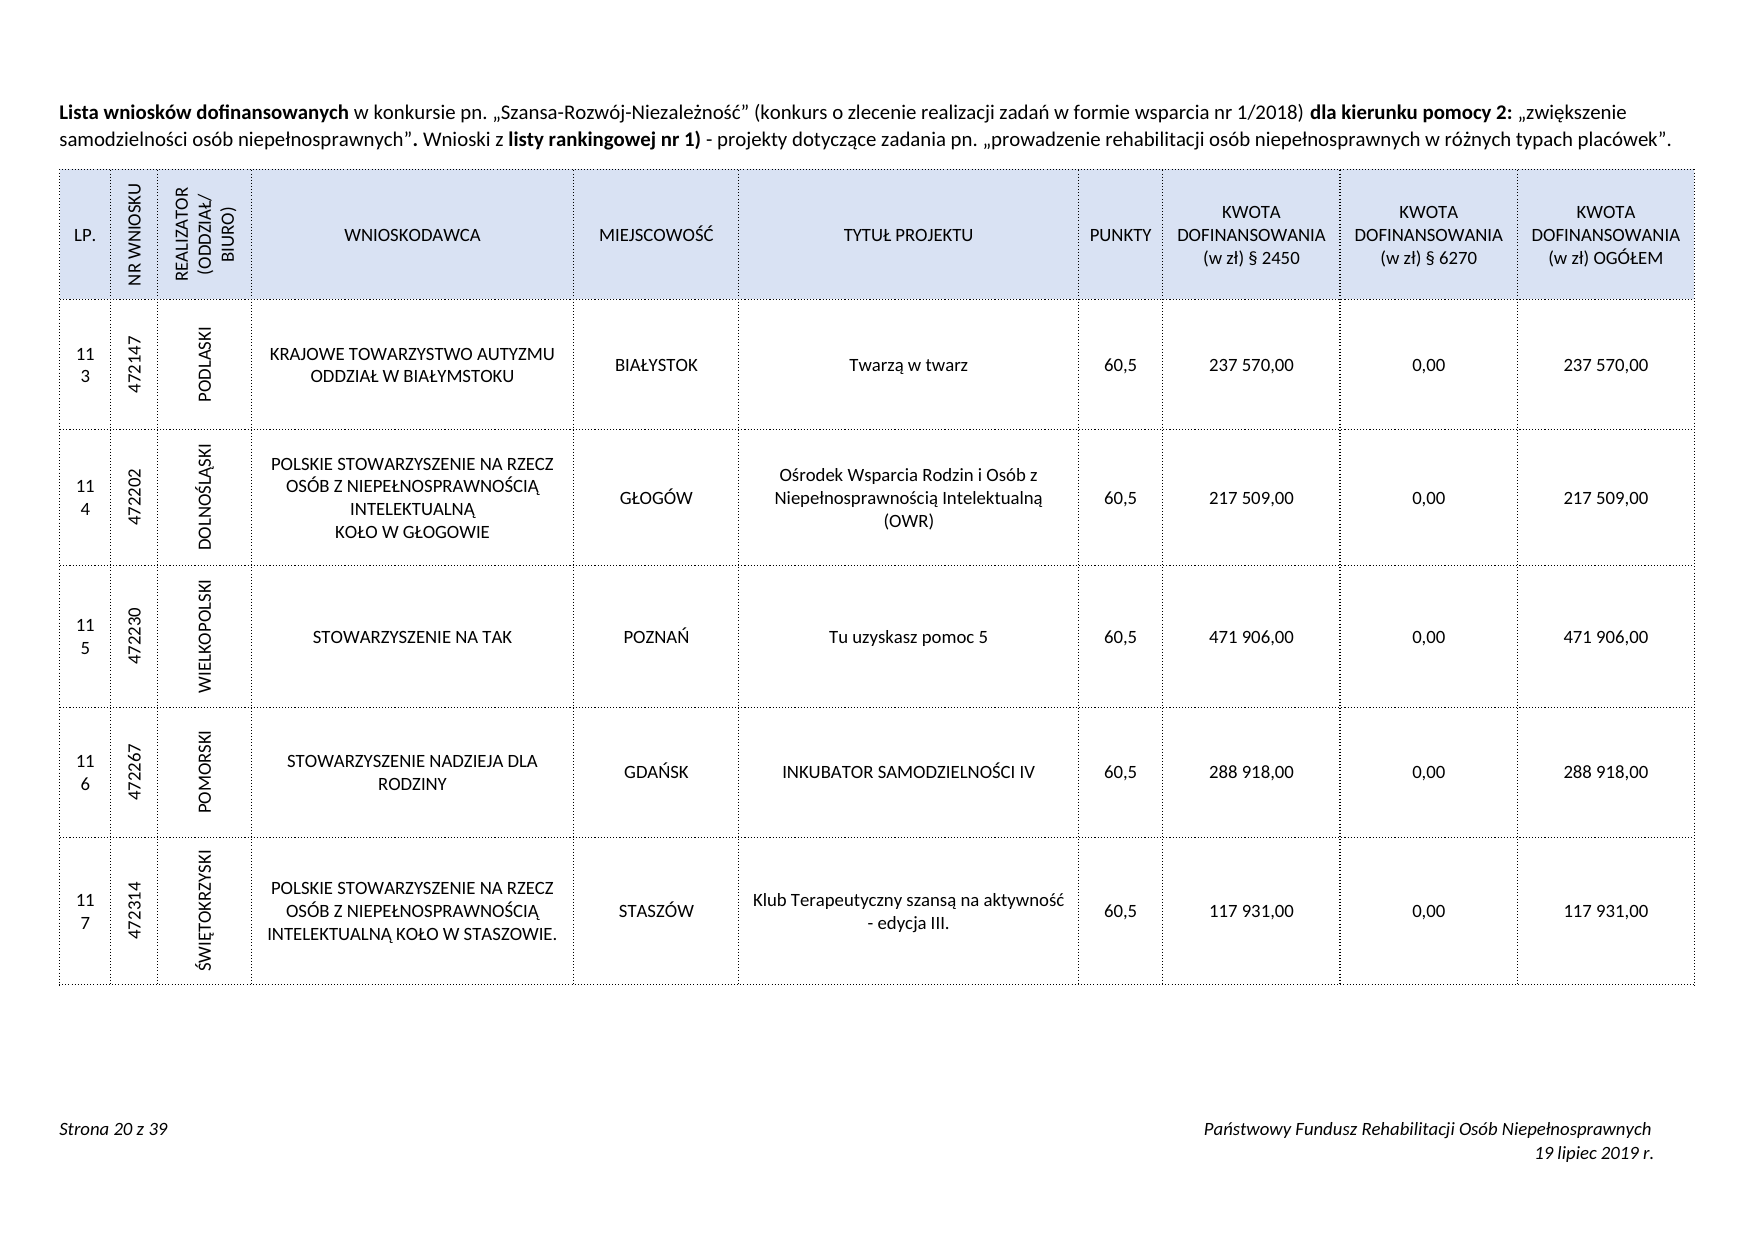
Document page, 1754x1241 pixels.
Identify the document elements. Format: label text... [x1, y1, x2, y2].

table_cell POLSKIE STOWARZYSZENIE NA RZECZ OSÓB Z NIEPEŁNOSPRAWNOŚCIĄ INTELEKTUALNĄ KOŁO W STASZOWIE. [251, 837, 574, 984]
table_cell BIAŁYSTOK [574, 299, 739, 429]
table_cell 60,5 [1078, 429, 1163, 565]
table_cell 117 931,00 [1517, 837, 1694, 984]
table_cell 288 918,00 [1517, 707, 1694, 837]
table_cell STASZÓW [574, 837, 739, 984]
table_cell 0,00 [1340, 565, 1517, 707]
table_cell Tu uzyskasz pomoc 5 [739, 565, 1078, 707]
table_header KWOTA DOFINANSOWANIA (w zł) OGÓŁEM [1517, 169, 1694, 299]
table_cell 0,00 [1340, 299, 1517, 429]
table_cell 115 [60, 565, 111, 707]
table_cell 472202 [111, 429, 157, 565]
table_cell 288 918,00 [1163, 707, 1340, 837]
table_cell KRAJOWE TOWARZYSTWO AUTYZMU ODDZIAŁ W BIAŁYMSTOKU [251, 299, 574, 429]
table_cell 60,5 [1078, 565, 1163, 707]
table_header NR WNIOSKU [111, 169, 157, 299]
table_header KWOTA DOFINANSOWANIA (w zł) § 6270 [1340, 169, 1517, 299]
table_cell 217 509,00 [1163, 429, 1340, 565]
table_cell Klub Terapeutyczny szansą na aktywność - edycja III. [739, 837, 1078, 984]
table_cell 472147 [111, 299, 157, 429]
table_cell GDAŃSK [574, 707, 739, 837]
table_cell 471 906,00 [1517, 565, 1694, 707]
table_header MIEJSCOWOŚĆ [574, 169, 739, 299]
table_cell POMORSKI [157, 707, 251, 837]
table_header TYTUŁ PROJEKTU [739, 169, 1078, 299]
table_cell WIELKOPOLSKI [157, 565, 251, 707]
table_header WNIOSKODAWCA [251, 169, 574, 299]
table_cell 472314 [111, 837, 157, 984]
table_header KWOTA DOFINANSOWANIA (w zł) § 2450 [1163, 169, 1340, 299]
table_header PUNKTY [1078, 169, 1163, 299]
table_cell PODLASKI [157, 299, 251, 429]
table_cell 471 906,00 [1163, 565, 1340, 707]
table_cell 0,00 [1340, 429, 1517, 565]
table_cell 60,5 [1078, 707, 1163, 837]
table_cell 472267 [111, 707, 157, 837]
table_cell STOWARZYSZENIE NA TAK [251, 565, 574, 707]
table_cell 113 [60, 299, 111, 429]
table_cell 217 509,00 [1517, 429, 1694, 565]
table_cell Twarzą w twarz [739, 299, 1078, 429]
table_cell 116 [60, 707, 111, 837]
table_cell 117 931,00 [1163, 837, 1340, 984]
table_cell INKUBATOR SAMODZIELNOŚCI IV [739, 707, 1078, 837]
table_cell POZNAŃ [574, 565, 739, 707]
table_header LP. [60, 169, 111, 299]
table_cell 237 570,00 [1163, 299, 1340, 429]
table_cell STOWARZYSZENIE NADZIEJA DLA RODZINY [251, 707, 574, 837]
table_cell DOLNOŚLĄSKI [157, 429, 251, 565]
table_cell GŁOGÓW [574, 429, 739, 565]
table_cell 237 570,00 [1517, 299, 1694, 429]
table_cell Ośrodek Wsparcia Rodzin i Osób z Niepełnosprawnością Intelektualną (OWR) [739, 429, 1078, 565]
table_cell 117 [60, 837, 111, 984]
table_header REALIZATOR (ODDZIAŁ/ BIURO) [157, 169, 251, 299]
table_cell 60,5 [1078, 299, 1163, 429]
table_cell 0,00 [1340, 837, 1517, 984]
table_cell POLSKIE STOWARZYSZENIE NA RZECZ OSÓB Z NIEPEŁNOSPRAWNOŚCIĄ INTELEKTUALNĄ KOŁO W GŁOGOWIE [251, 429, 574, 565]
table_cell 472230 [111, 565, 157, 707]
table_cell 0,00 [1340, 707, 1517, 837]
table_cell 60,5 [1078, 837, 1163, 984]
table_cell ŚWIĘTOKRZYSKI [157, 837, 251, 984]
table_cell 114 [60, 429, 111, 565]
